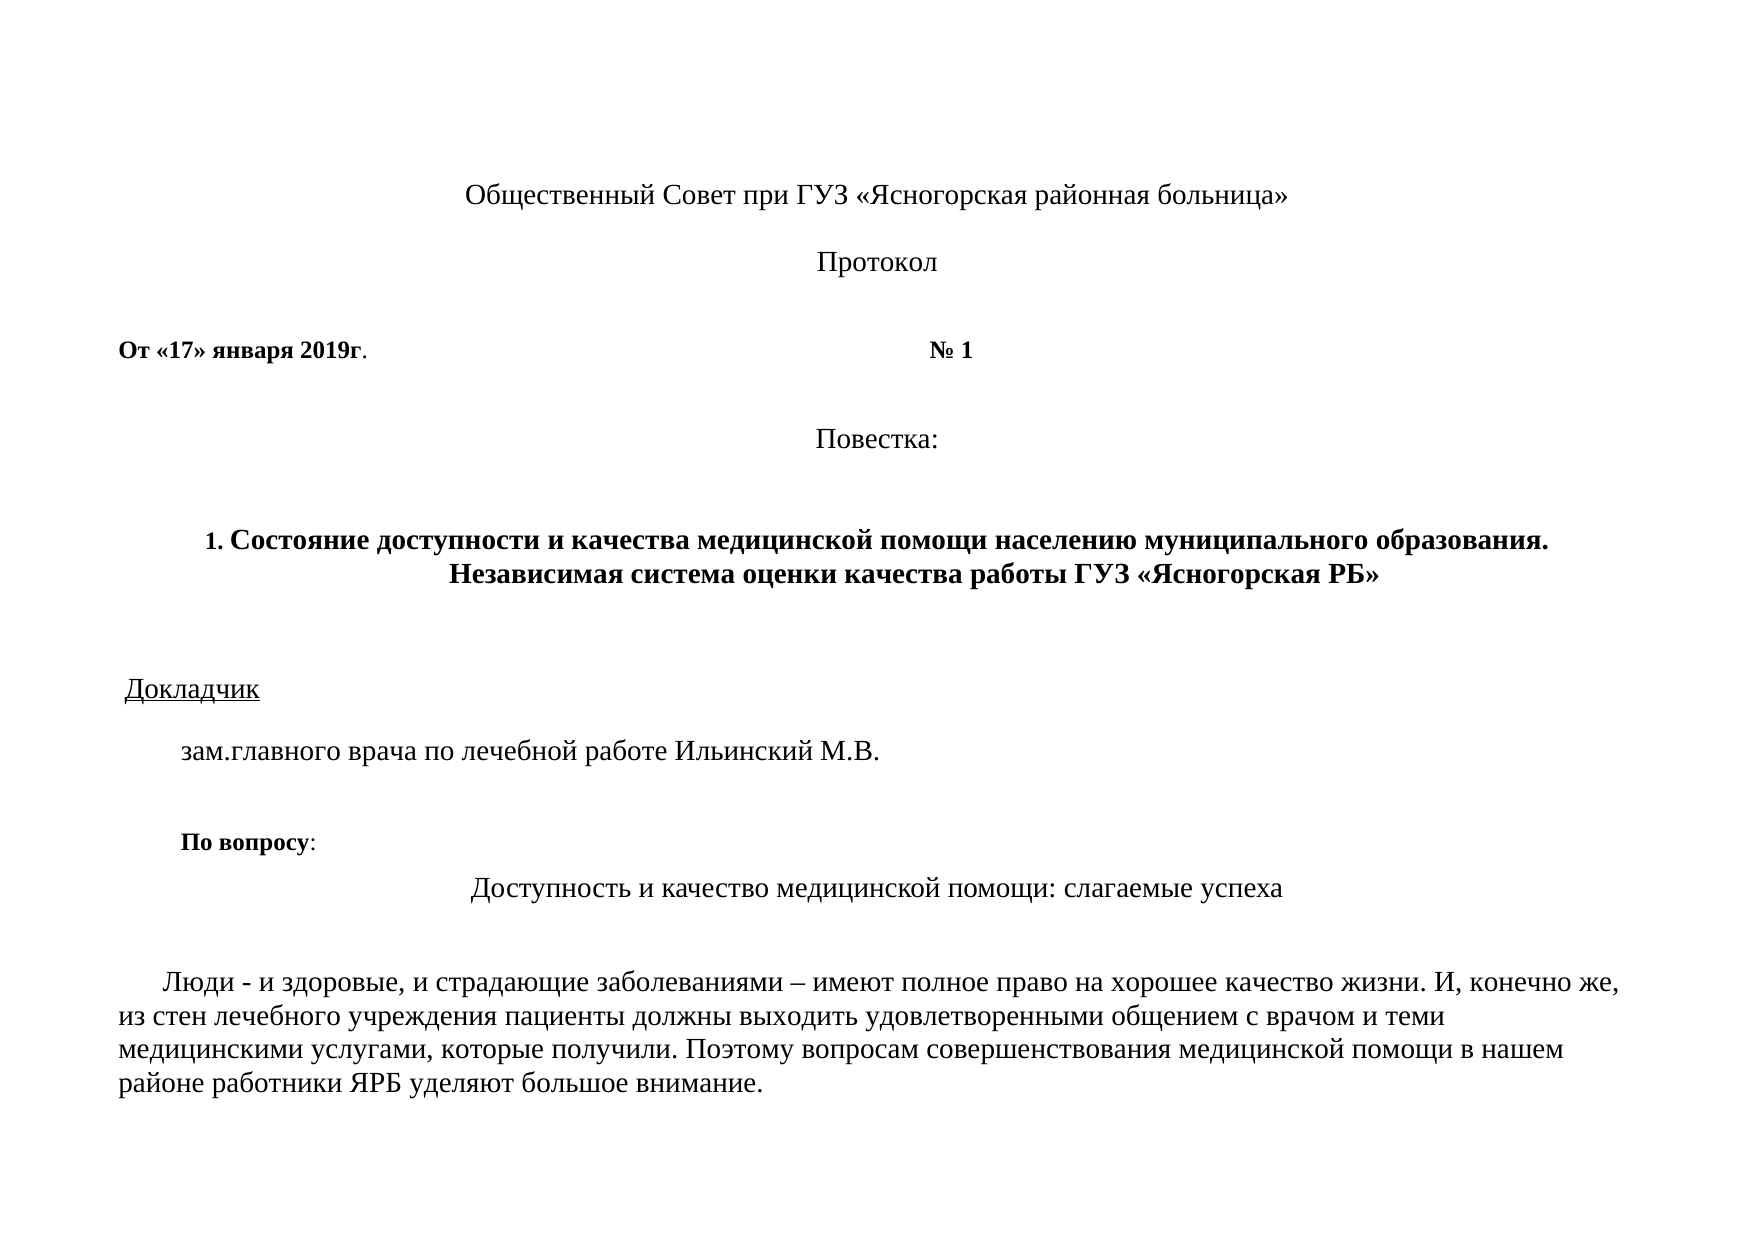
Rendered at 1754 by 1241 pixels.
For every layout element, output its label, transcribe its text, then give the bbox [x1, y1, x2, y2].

text зам.главного врача по лечебной работе Ильинский М.В. [181, 733, 1636, 767]
text Доступность и качество медицинской помощи: слагаемые успеха [118, 870, 1636, 904]
text Люди - и здоровые, и страдающие заболеваниями – имеют полное право на хорошее качество жизни. И, конечно же, из стен лечебного учреждения пациенты должны выходить удовлетворенными общением с врачом и теми медицинскими услугами, которые получили. Поэтому вопросам совершенствования медицинской помощи в нашем районе работники ЯРБ уделяют большое внимание. [118, 964, 1636, 1098]
text Протокол [118, 244, 1636, 278]
text По вопросу: [181, 827, 1636, 856]
text Общественный Совет при ГУЗ «Ясногорская районная больница» [118, 177, 1636, 211]
list Независимая система оценки качества работы ГУЗ «Ясногорская РБ» [193, 556, 1636, 589]
text Повестка: [118, 422, 1636, 455]
text Докладчик [118, 671, 1636, 704]
text 1. Состояние доступности и качества медицинской помощи населению муниципального образования. [118, 522, 1636, 556]
text От «17» января 2019г. № 1 [118, 335, 1636, 364]
